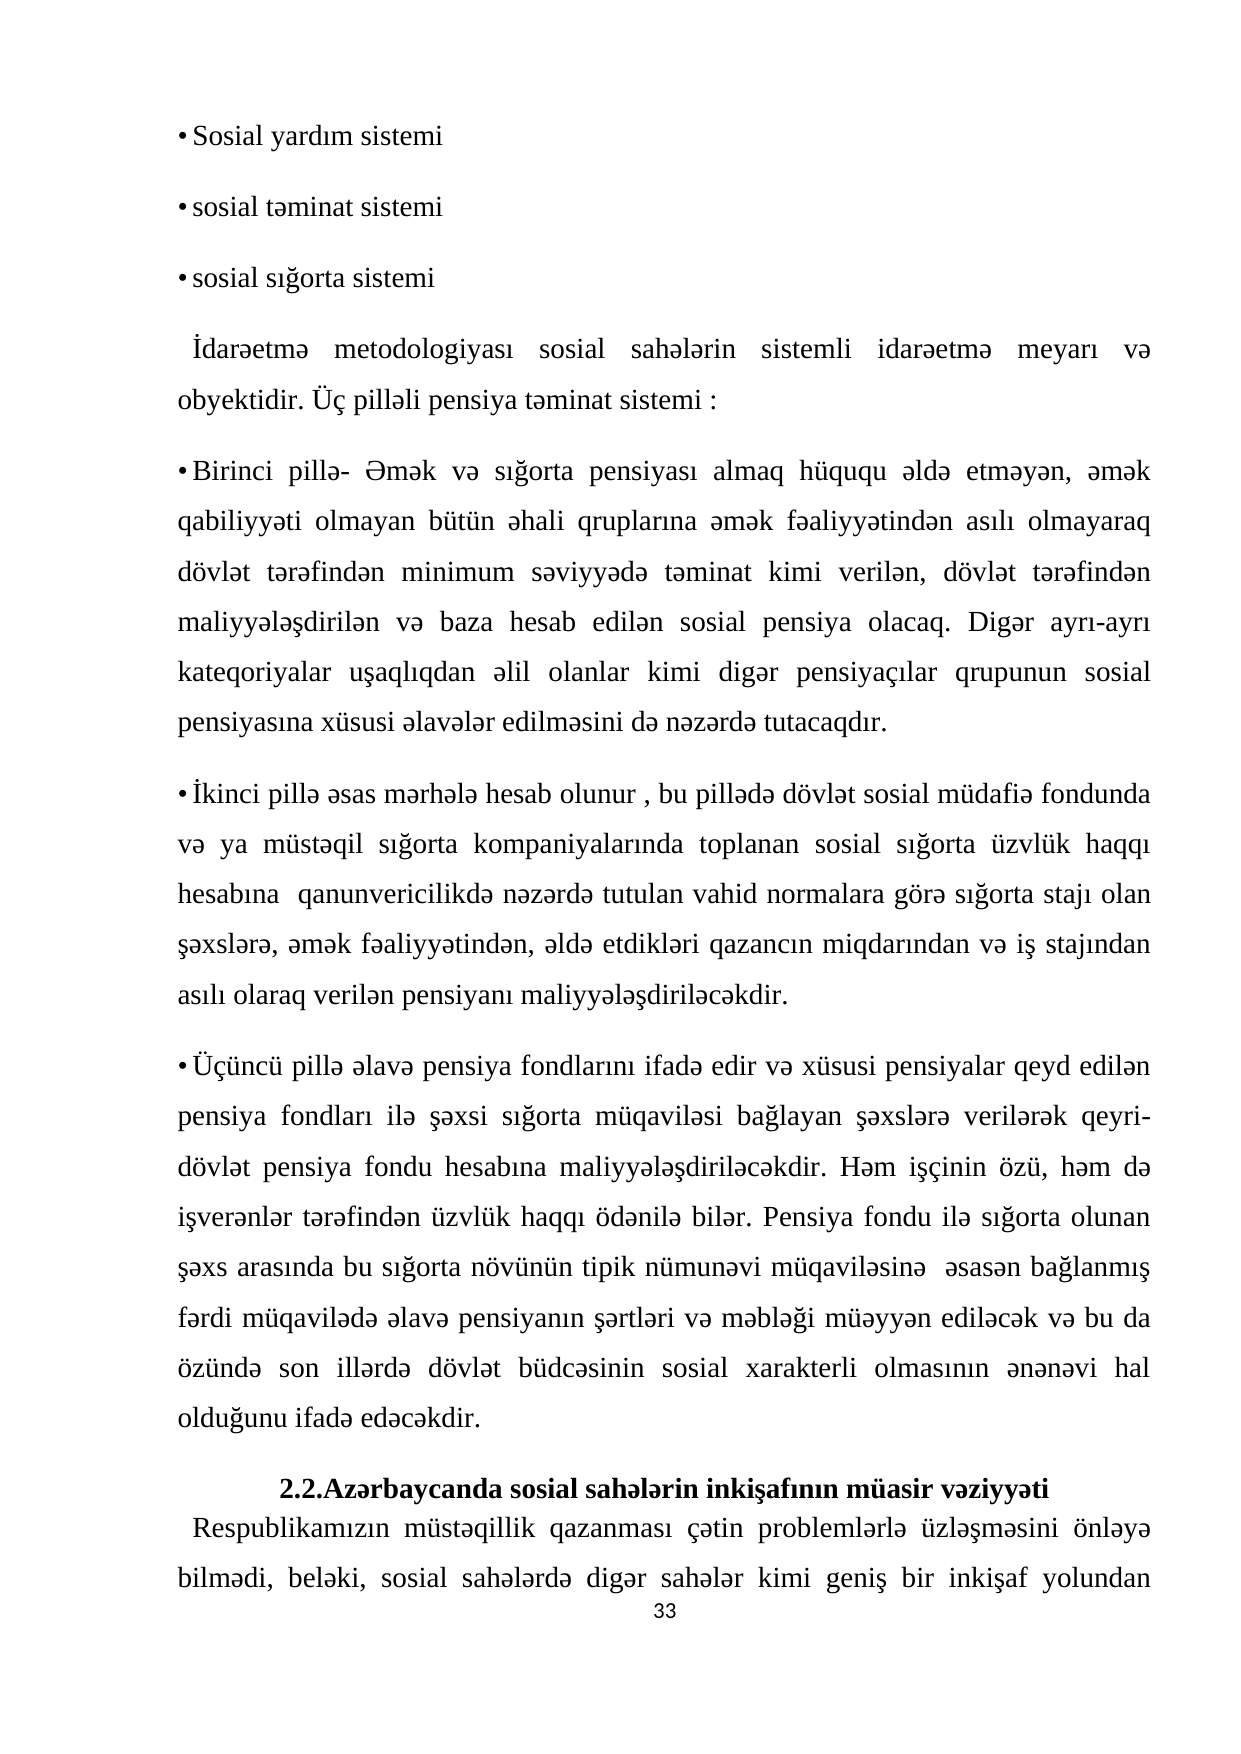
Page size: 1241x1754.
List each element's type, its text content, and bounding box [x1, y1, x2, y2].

text • sosial təminat sistemi [177, 189, 1152, 223]
text • sosial sığorta sistemi [177, 260, 1152, 294]
text • Üçüncü pillə əlavə pensiya fondlarını ifadə edir və xüsusi pensiyalar qeyd edilən pensiya fondları ilə şəxsi sığorta müqaviləsi bağlayan şəxslərə verilərək qeyri-dövlət pensiya fondu hesabına maliyyələşdiriləcəkdir. Həm işçinin özü, həm də işverənlər tərəfindən üzvlük haqqı ödənilə bilər. Pensiya fondu ilə sığorta olunan şəxs arasında bu sığorta növünün tipik nümunəvi müqaviləsinə əsasən bağlanmış fərdi müqavilədə əlavə pensiyanın şərtləri və məbləği müəyyən ediləcək və bu da özündə son illərdə dövlət büdcəsinin sosial xarakterli olmasının ənənəvi hal olduğunu ifadə edəcəkdir. [177, 1048, 1152, 1434]
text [177, 1510, 1152, 1594]
text • Sosial yardım sistemi [177, 118, 1152, 152]
text • Birinci pillə- Əmək və sığorta pensiyası almaq hüququ əldə etməyən, əmək qabiliyyəti olmayan bütün əhali qruplarına əmək fəaliyyətindən asılı olmayaraq dövlət tərəfindən minimum səviyyədə təminat kimi verilən, dövlət tərəfindən maliyyələşdirilən və baza hesab edilən sosial pensiya olacaq. Digər ayrı-ayrı kateqoriyalar uşaqlıqdan əlil olanlar kimi digər pensiyaçılar qrupunun sosial pensiyasına xüsusi əlavələr edilməsini də nəzərdə tutacaqdır. [177, 453, 1152, 738]
subtitle 2.2.Azərbaycanda sosial sahələrin inkişafının müasir vəziyyəti [177, 1471, 1152, 1505]
text • İkinci pillə əsas mərhələ hesab olunur , bu pillədə dövlət sosial müdafiə fondunda və ya müstəqil sığorta kompaniyalarında toplanan sosial sığorta üzvlük haqqı hesabına qanunvericilikdə nəzərdə tutulan vahid normalara görə sığorta stajı olan şəxslərə, əmək fəaliyyətindən, əldə etdikləri qazancın miqdarından və iş stajından asılı olaraq verilən pensiyanı maliyyələşdiriləcəkdir. [177, 776, 1152, 1011]
text İdarəetmə metodologiyası sosial sahələrin sistemli idarəetmə meyarı və obyektidir. Üç pilləli pensiya təminat sistemi : [177, 332, 1152, 415]
